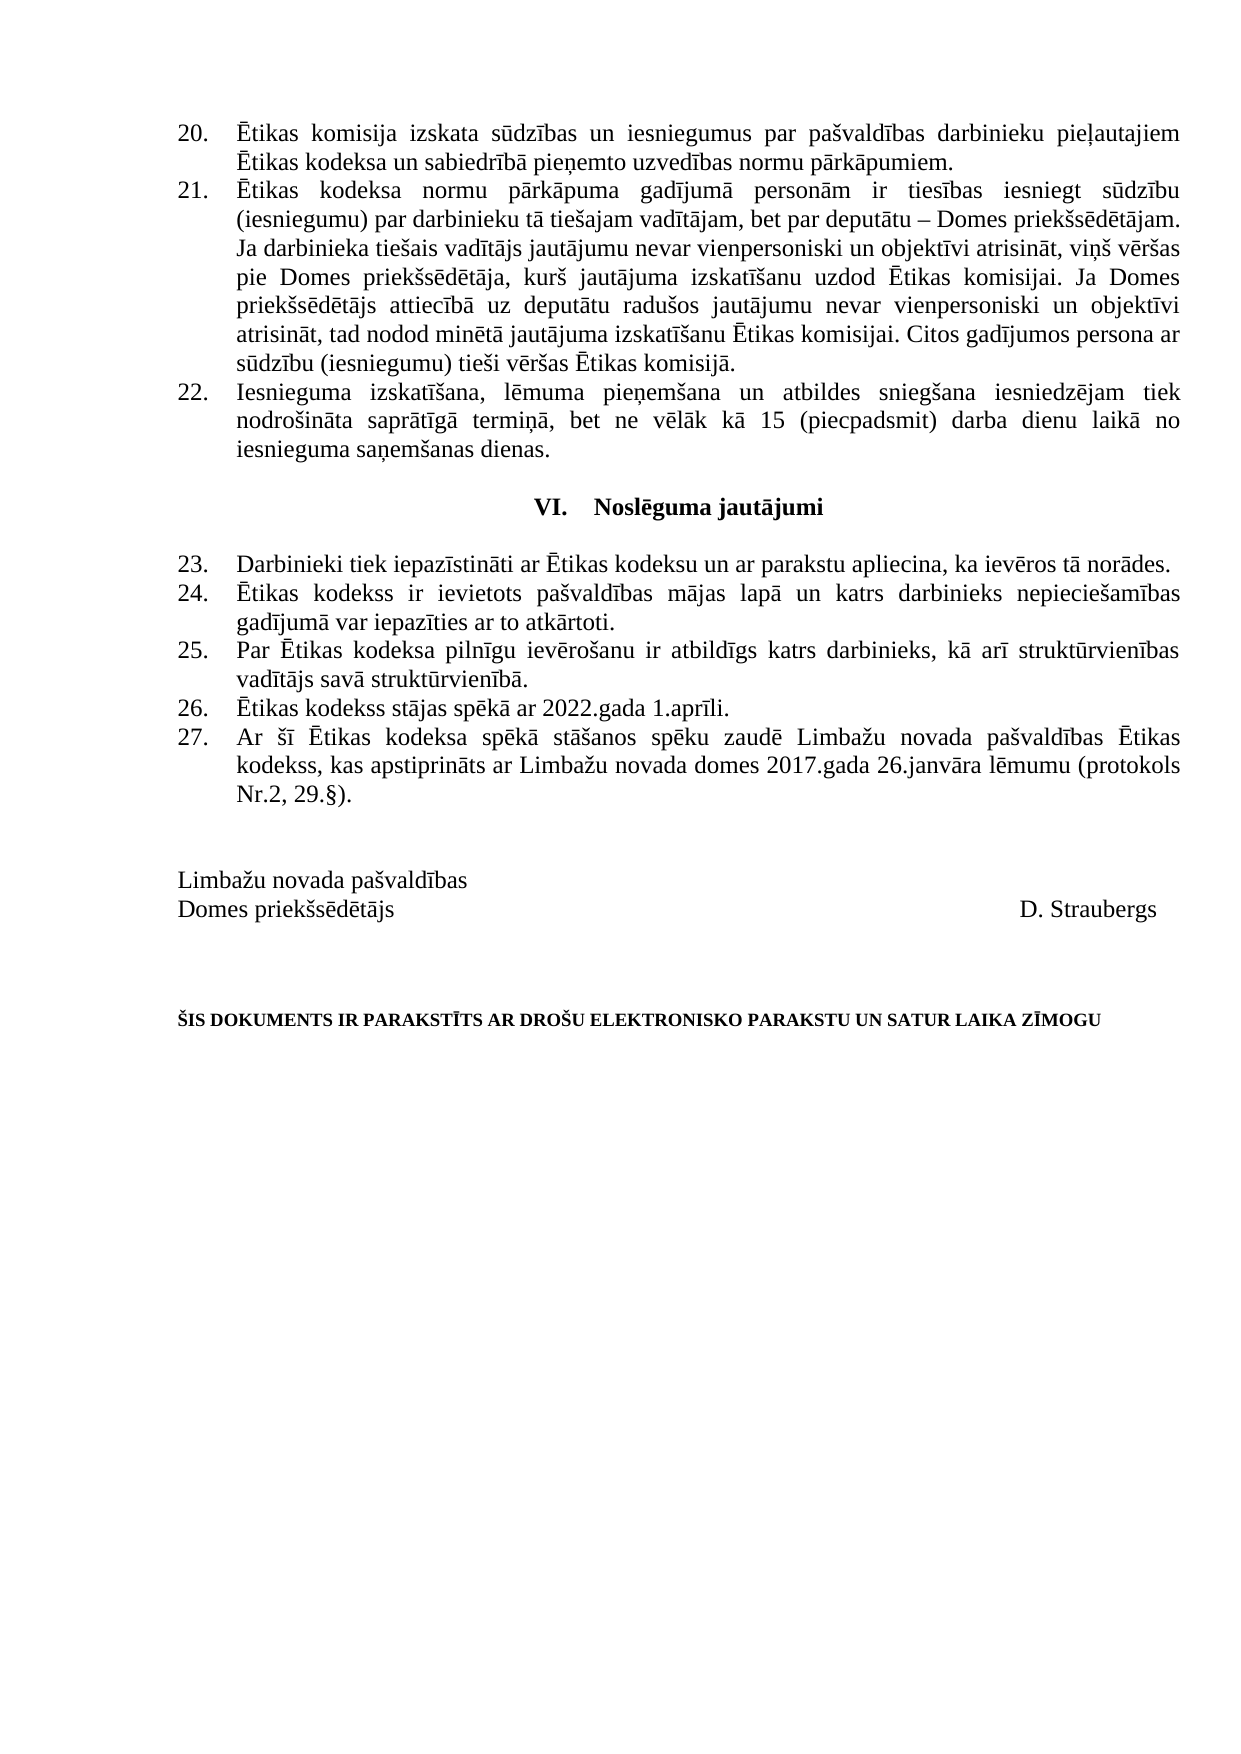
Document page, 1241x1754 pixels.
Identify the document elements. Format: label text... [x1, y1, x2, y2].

list Ētikas kodeksa normu pārkāpuma gadījumā personām ir tiesības iesniegt sūdzību (iesniegumu) par darbinieku tā tiešajam vadītājam, bet par deputātu – Domes priekšsēdētājam. Ja darbinieka tiešais vadītājs jautājumu nevar vienpersoniski un objektīvi atrisināt, viņš vēršas pie Domes priekšsēdētāja, kurš jautājuma izskatīšanu uzdod Ētikas komisijai. Ja Domes priekšsēdētājs attiecībā uz deputātu radušos jautājumu nevar vienpersoniski un objektīvi atrisināt, tad nodod minētā jautājuma izskatīšanu Ētikas komisijai. Citos gadījumos persona ar sūdzību (iesniegumu) tieši vēršas Ētikas komisijā. [177, 176, 1181, 377]
list Ētikas kodekss ir ievietots pašvaldības mājas lapā un katrs darbinieks nepieciešamības gadījumā var iepazīties ar to atkārtoti. [177, 578, 1181, 636]
list Darbinieki tiek iepazīstināti ar Ētikas kodeksu un ar parakstu apliecina, ka ievēros tā norādes. [177, 549, 1181, 578]
text Domes priekšsēdētājs D. Straubergs [177, 894, 1181, 923]
list Par Ētikas kodeksa pilnīgu ievērošanu ir atbildīgs katrs darbinieks, kā arī struktūrvienības vadītājs savā struktūrvienībā. [177, 636, 1181, 693]
text ŠIS DOKUMENTS IR PARAKSTĪTS AR DROŠU ELEKTRONISKO PARAKSTU UN SATUR LAIKA ZĪMOGU [177, 1009, 1181, 1031]
text Limbažu novada pašvaldības [177, 866, 1181, 894]
list Ar šī Ētikas kodeksa spēkā stāšanos spēku zaudē Limbažu novada pašvaldības Ētikas kodekss, kas apstiprināts ar Limbažu novada domes 2017.gada 26.janvāra lēmumu (protokols Nr.2, 29.§). [177, 722, 1181, 808]
list Ētikas komisija izskata sūdzības un iesniegumus par pašvaldības darbinieku pieļautajiem Ētikas kodeksa un sabiedrībā pieņemto uzvedības normu pārkāpumiem. [177, 118, 1181, 176]
list Iesnieguma izskatīšana, lēmuma pieņemšana un atbildes sniegšana iesniedzējam tiek nodrošināta saprātīgā termiņā, bet ne vēlāk kā 15 (piecpadsmit) darba dienu laikā no iesnieguma saņemšanas dienas. [177, 377, 1181, 463]
list Ētikas kodekss stājas spēkā ar 2022.gada 1.aprīli. [177, 693, 1181, 722]
list Noslēguma jautājumi [176, 492, 1181, 521]
